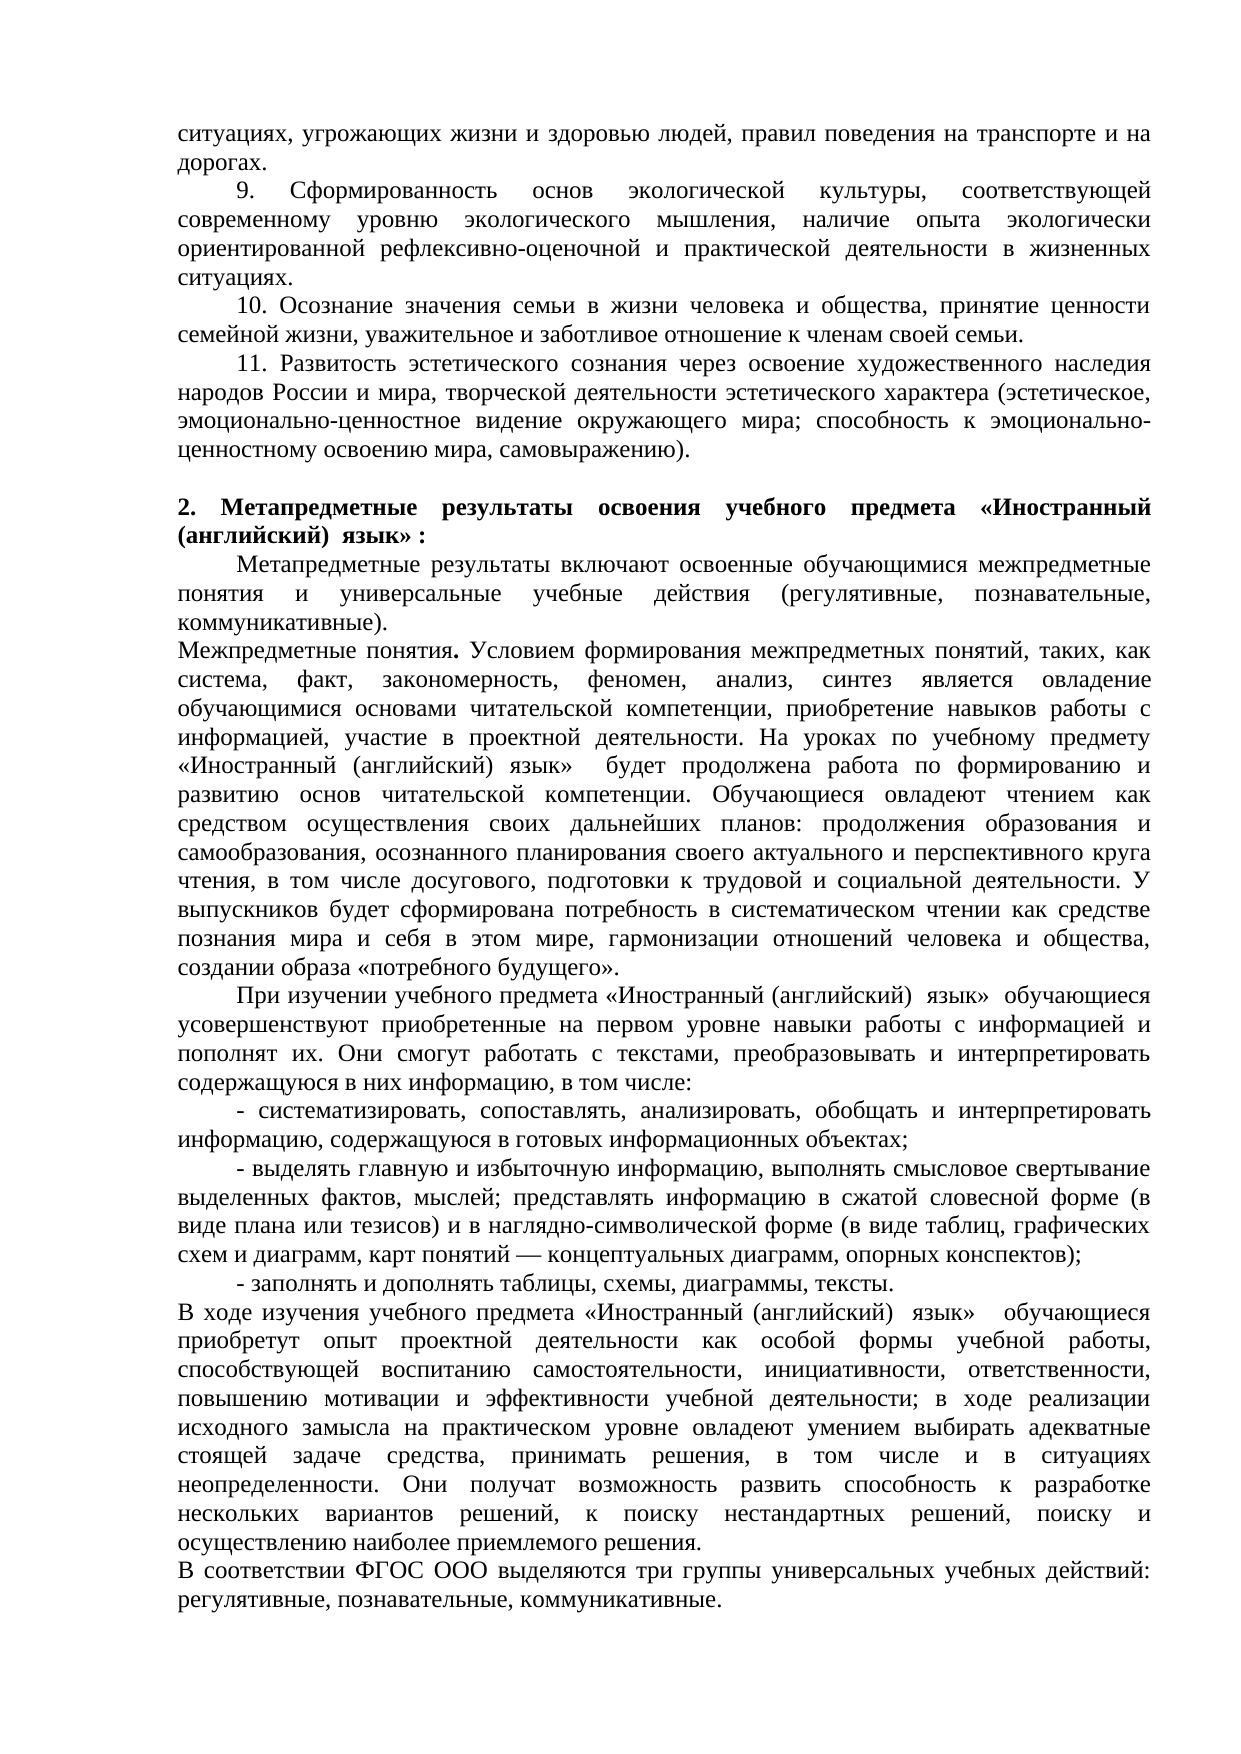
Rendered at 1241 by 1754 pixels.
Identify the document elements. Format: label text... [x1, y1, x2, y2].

text 10. Осознание значения семьи в жизни человека и общества, принятие ценности семейной жизни, уважительное и заботливое отношение к членам своей семьи. [177, 291, 1152, 348]
text В ходе изучения учебного предмета «Иностранный (английский) язык» обучающиеся приобретут опыт проектной деятельности как особой формы учебной работы, способствующей воспитанию самостоятельности, инициативности, ответственности, повышению мотивации и эффективности учебной деятельности; в ходе реализации исходного замысла на практическом уровне овладеют умением выбирать адекватные стоящей задаче средства, принимать решения, в том числе и в ситуациях неопределенности. Они получат возможность развить способность к разработке нескольких вариантов решений, к поиску нестандартных решений, поиску и осуществлению наиболее приемлемого решения. [177, 1297, 1152, 1556]
text - выделять главную и избыточную информацию, выполнять смысловое свертывание выделенных фактов, мыслей; представлять информацию в сжатой словесной форме (в виде плана или тезисов) и в наглядно-символической форме (в виде таблиц, графических схем и диаграмм, карт понятий — концептуальных диаграмм, опорных конспектов); [177, 1153, 1152, 1268]
text - заполнять и дополнять таблицы, схемы, диаграммы, тексты. [177, 1268, 1152, 1297]
text В соответствии ФГОС ООО выделяются три группы универсальных учебных действий: регулятивные, познавательные, коммуникативные. [177, 1556, 1152, 1613]
text - систематизировать, сопоставлять, анализировать, обобщать и интерпретировать информацию, содержащуюся в готовых информационных объектах; [177, 1096, 1152, 1153]
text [177, 118, 1152, 176]
text 11. Развитость эстетического сознания через освоение художественного наследия народов России и мира, творческой деятельности эстетического характера (эстетическое, эмоционально-ценностное видение окружающего мира; способность к эмоционально-ценностному освоению мира, самовыражению). [177, 348, 1152, 463]
text 2. Метапредметные результаты освоения учебного предмета «Иностранный (английский) язык» : [177, 492, 1152, 549]
text При изучении учебного предмета «Иностранный (английский) язык» обучающиеся усовершенствуют приобретенные на первом уровне навыки работы с информацией и пополнят их. Они смогут работать с текстами, преобразовывать и интерпретировать содержащуюся в них информацию, в том числе: [177, 981, 1152, 1096]
text Метапредметные результаты включают освоенные обучающимися межпредметные понятия и универсальные учебные действия (регулятивные, познавательные, коммуникативные). [177, 549, 1152, 636]
text Межпредметные понятия. Условием формирования межпредметных понятий, таких, как система, факт, закономерность, феномен, анализ, синтез является овладение обучающимися основами читательской компетенции, приобретение навыков работы с информацией, участие в проектной деятельности. На уроках по учебному предмету «Иностранный (английский) язык» будет продолжена работа по формированию и развитию основ читательской компетенции. Обучающиеся овладеют чтением как средством осуществления своих дальнейших планов: продолжения образования и самообразования, осознанного планирования своего актуального и перспективного круга чтения, в том числе досугового, подготовки к трудовой и социальной деятельности. У выпускников будет сформирована потребность в систематическом чтении как средстве познания мира и себя в этом мире, гармонизации отношений человека и общества, создании образа «потребного будущего». [177, 636, 1152, 981]
text 9. Сформированность основ экологической культуры, соответствующей современному уровню экологического мышления, наличие опыта экологически ориентированной рефлексивно-оценочной и практической деятельности в жизненных ситуациях. [177, 176, 1152, 291]
